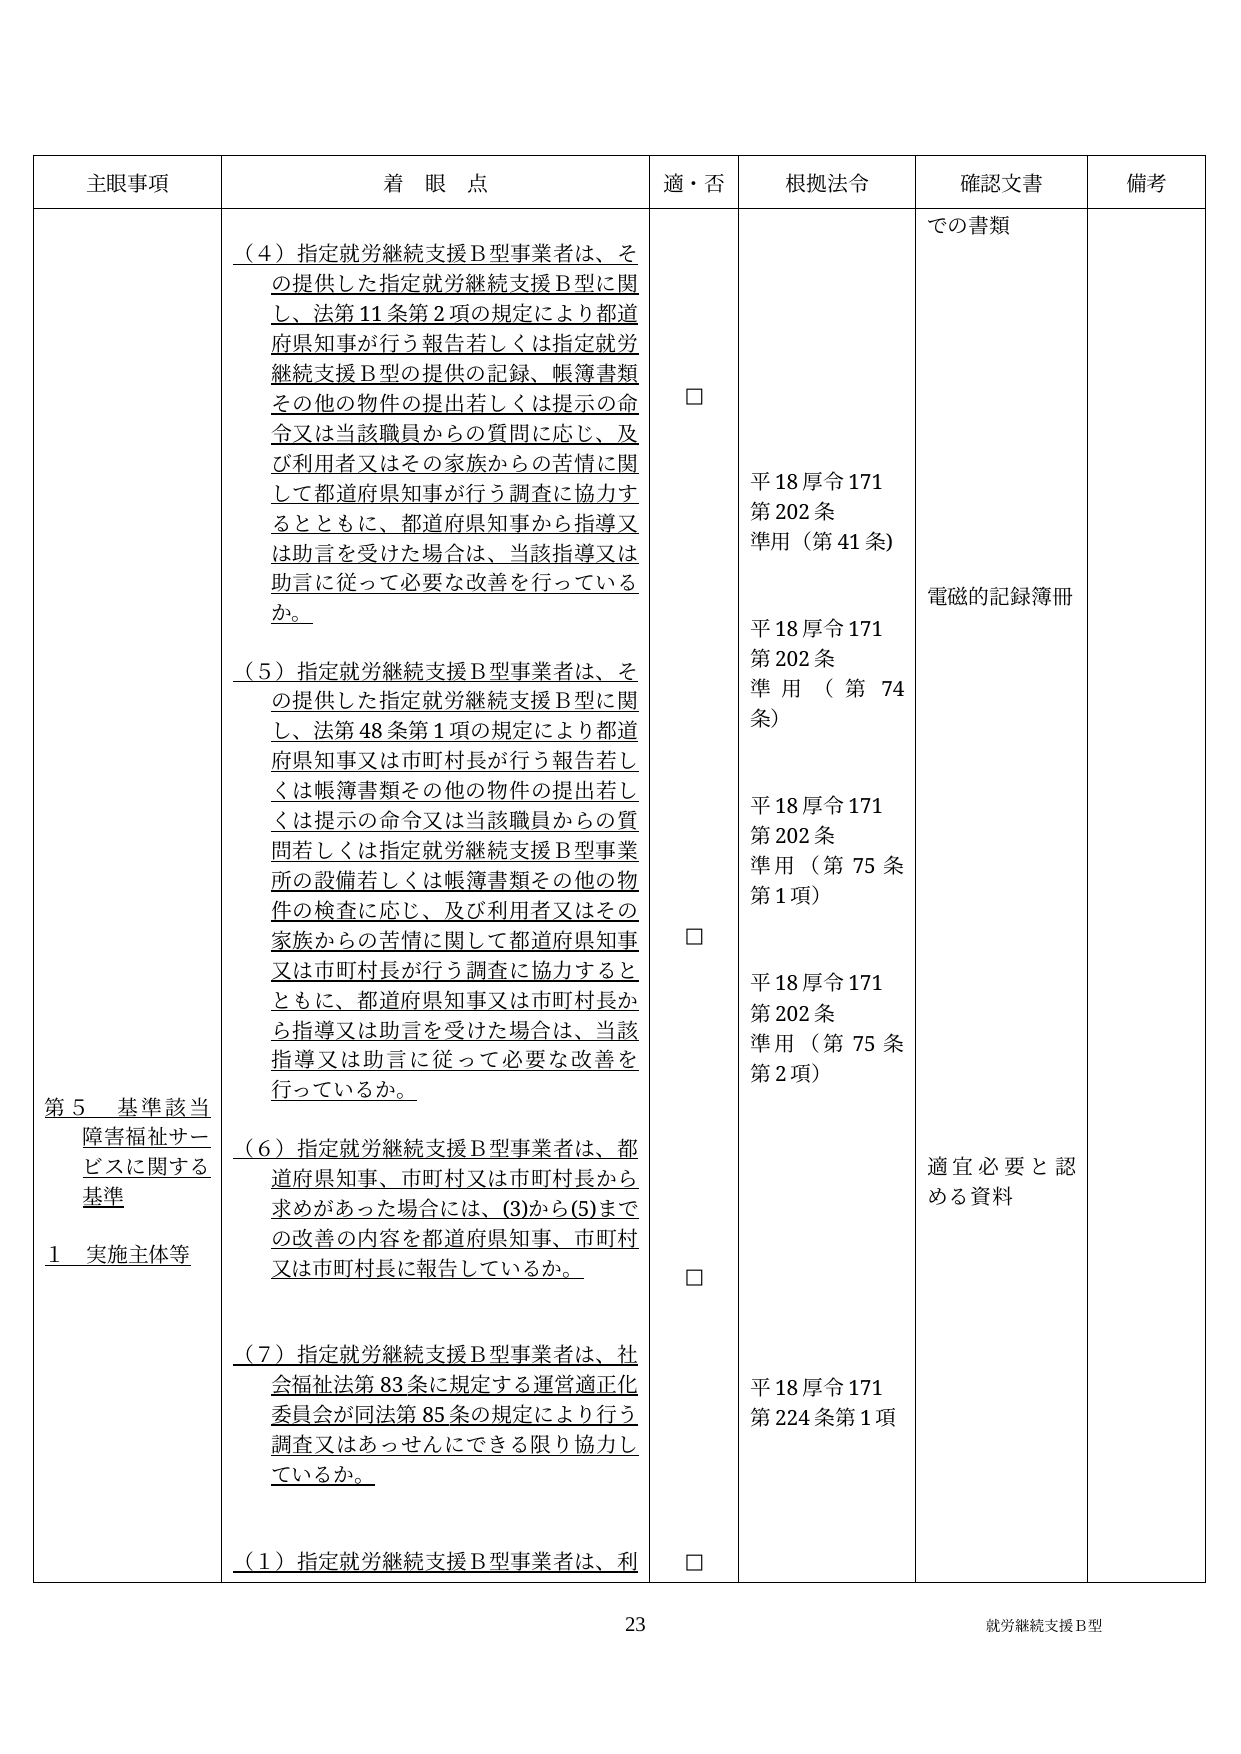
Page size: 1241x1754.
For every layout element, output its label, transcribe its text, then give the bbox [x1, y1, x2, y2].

table_header 適・否 [650, 156, 738, 208]
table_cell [739, 209, 915, 1582]
table_cell [1088, 209, 1205, 1582]
table_header 根拠法令 [739, 156, 915, 208]
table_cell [34, 209, 221, 1582]
table_header 着 眼 点 [222, 156, 649, 208]
table_header 確認文書 [916, 156, 1087, 208]
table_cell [916, 209, 1087, 1582]
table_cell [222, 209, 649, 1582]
table_header 備考 [1088, 156, 1205, 208]
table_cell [650, 209, 738, 1582]
table_header 主眼事項 [34, 156, 221, 208]
